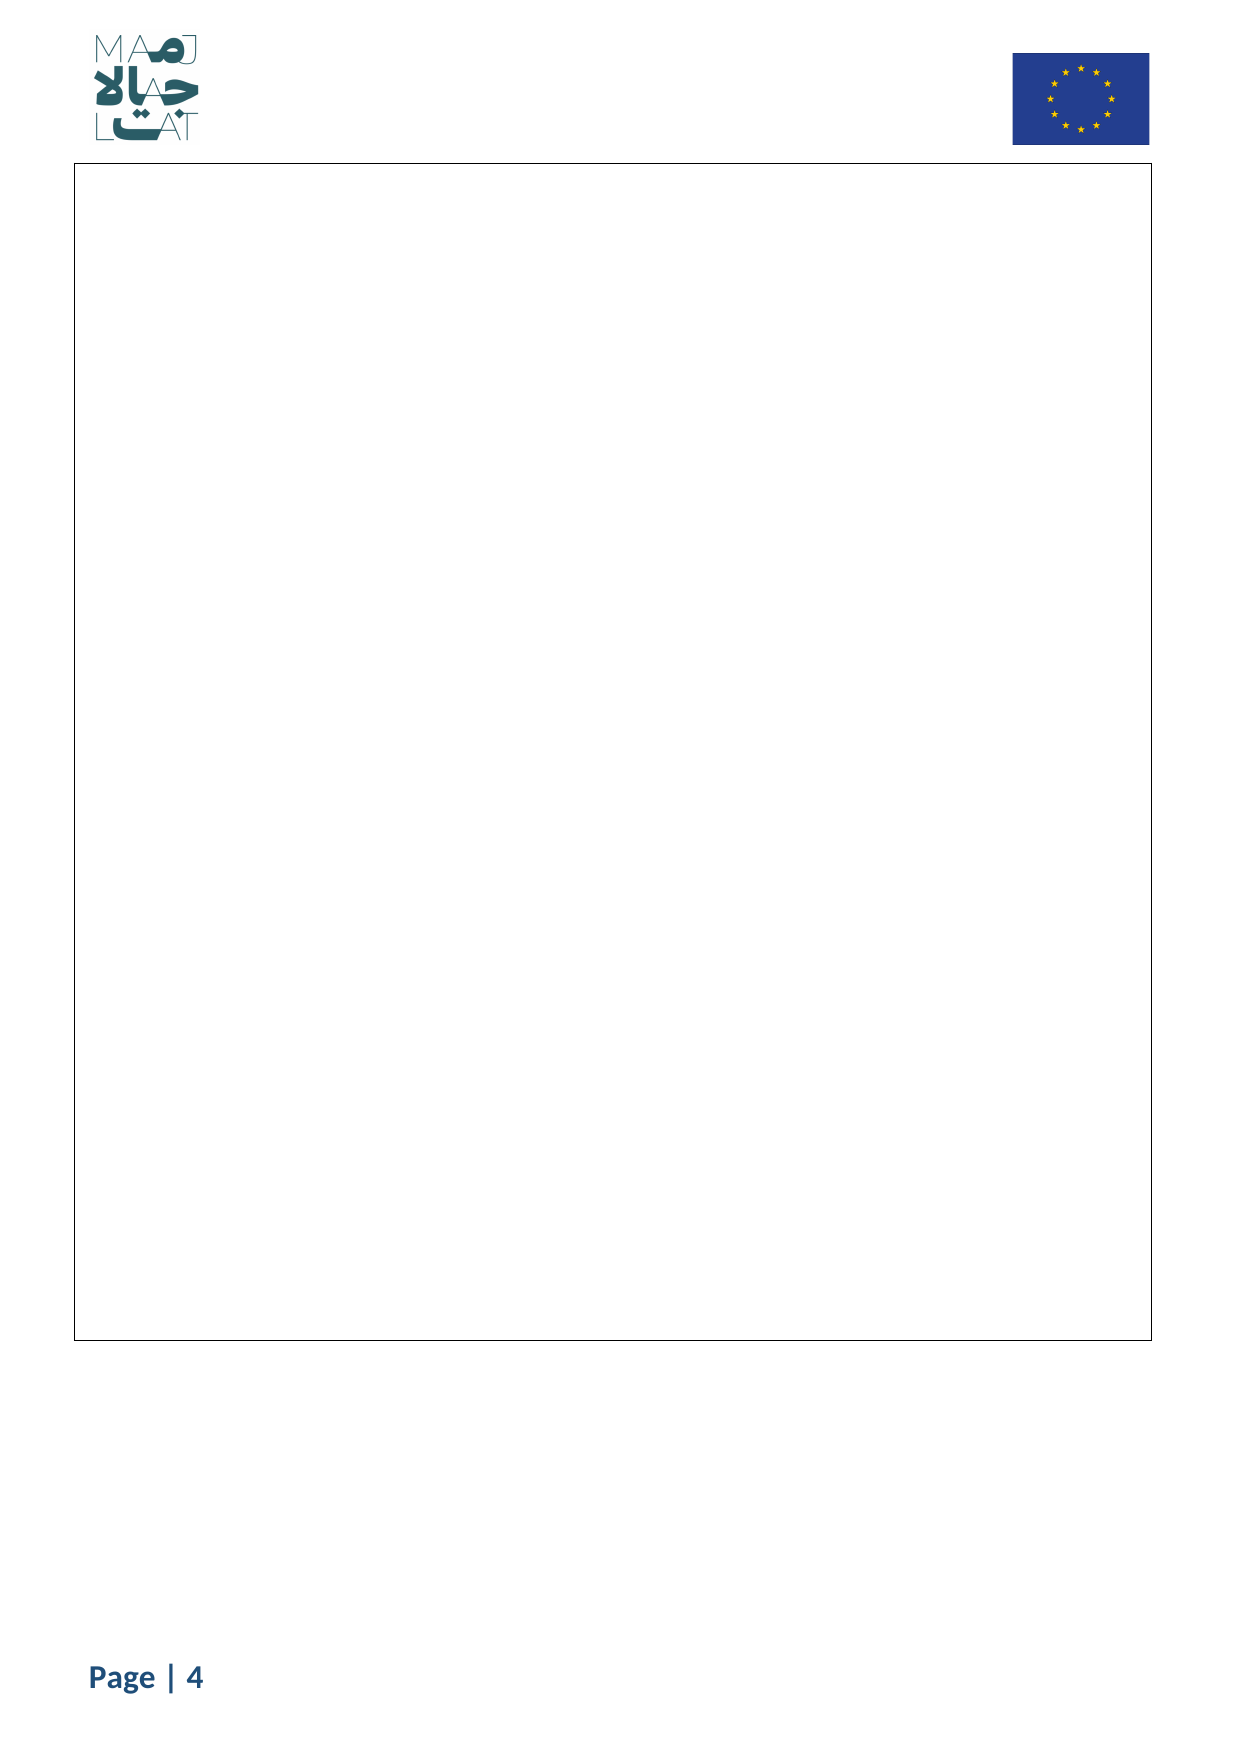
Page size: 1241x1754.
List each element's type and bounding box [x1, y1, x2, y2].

table_header [75, 164, 1151, 1340]
picture [88, 29, 200, 145]
picture [1012, 53, 1150, 145]
